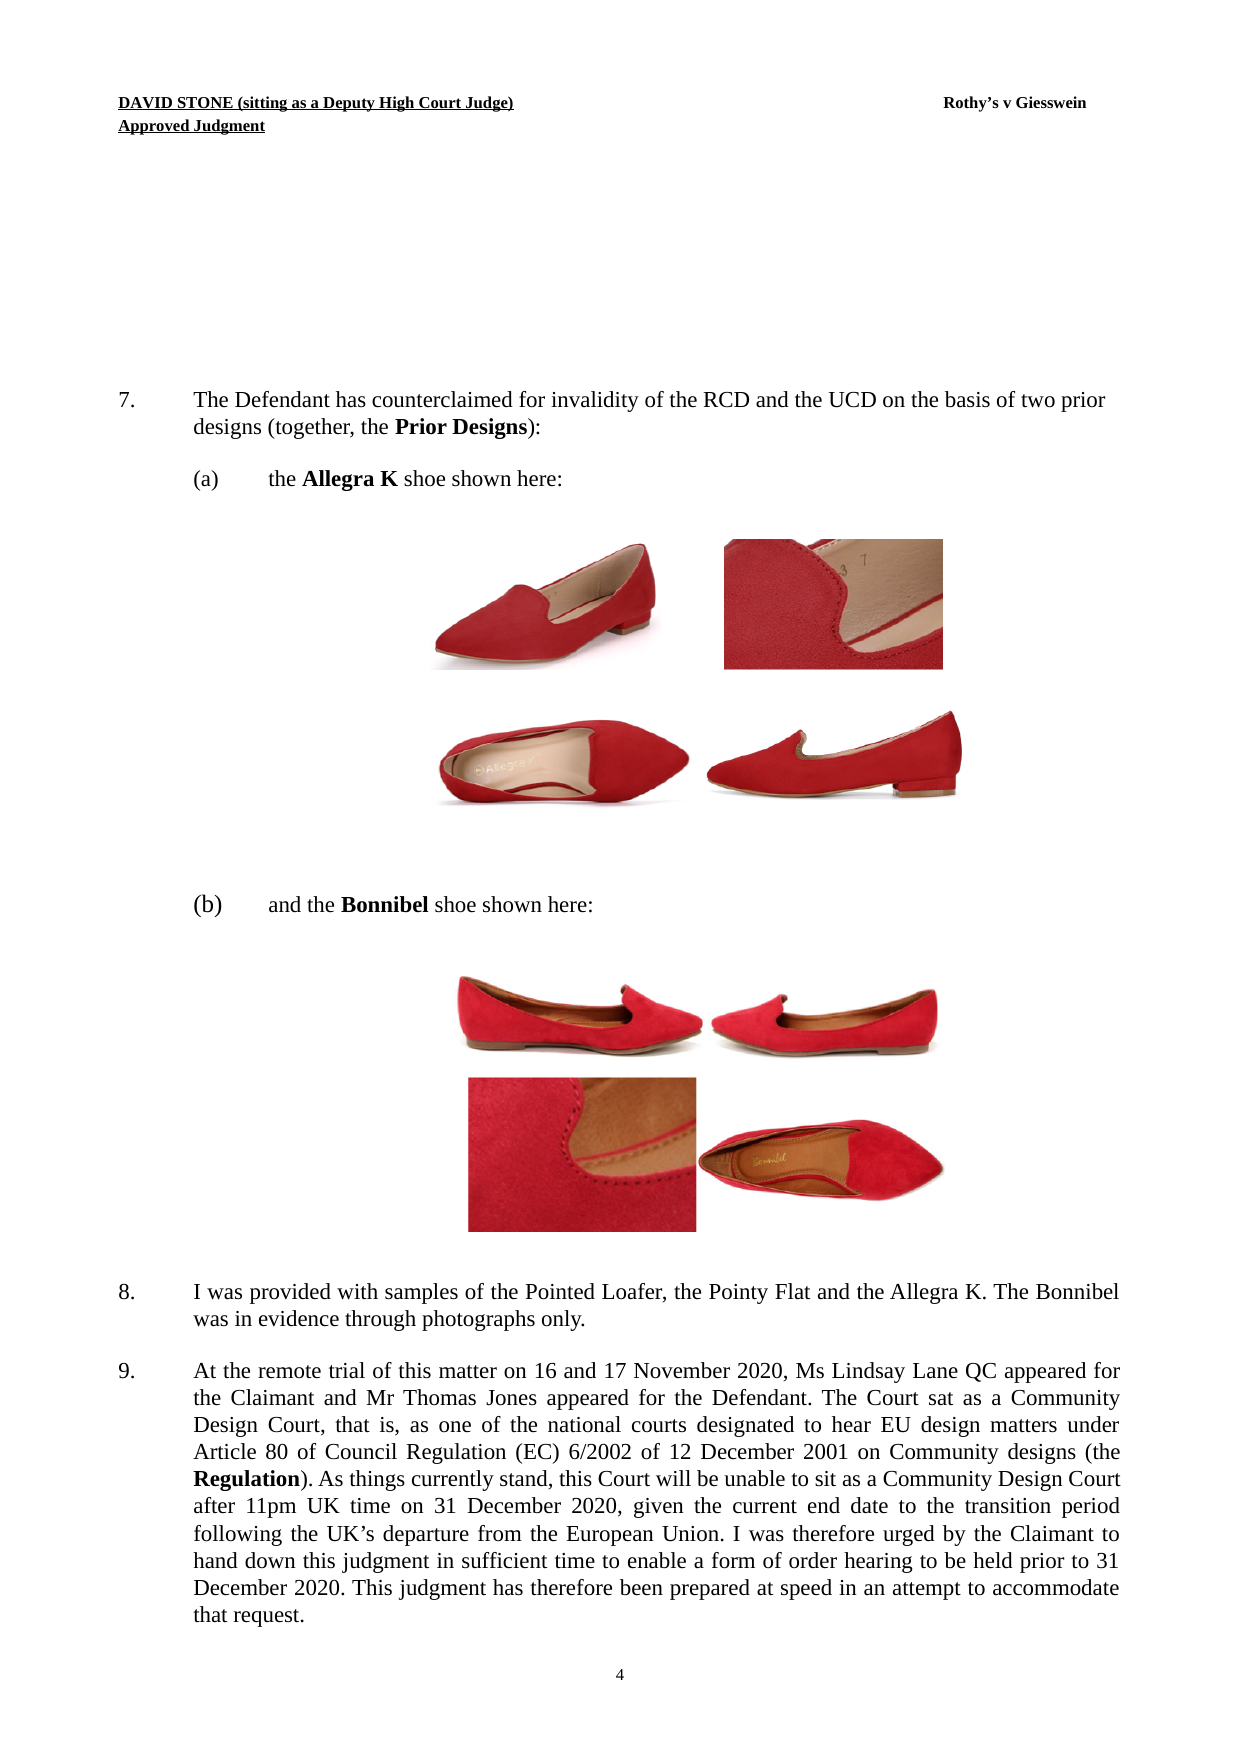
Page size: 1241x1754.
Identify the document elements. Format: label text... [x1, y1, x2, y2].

text the Allegra K shoe shown here: [193, 464, 1122, 491]
text and the Bonnibel shoe shown here: [193, 889, 1122, 917]
list designs (together, the Prior Designs): [193, 413, 1122, 439]
text The Defendant has counterclaimed for invalidity of the RCD and the UCD on the basis of two prior [118, 387, 1122, 413]
text At the remote trial of this matter on 16 and 17 November 2020, Ms Lindsay Lane QC appeared for the Claimant and Mr Thomas Jones appeared for the Defendant. The Court sat as a Community Design Court, that is, as one of the national courts designated to hear EU design matters under Article 80 of Council Regulation (EC) 6/2002 of 12 December 2001 on Community designs (the Regulation). As things currently stand, this Court will be unable to sit as a Community Design Court after 11pm UK time on 31 December 2020, given the current end date to the transition period following the UK’s departure from the European Union. I was therefore urged by the Claimant to hand down this judgment in sufficient time to enable a form of order hearing to be held prior to 31 December 2020. This judgment has therefore been prepared at speed in an attempt to accommodate that request. [118, 1356, 1122, 1627]
picture [445, 956, 945, 1253]
picture [424, 516, 966, 812]
text I was provided with samples of the Pointed Loafer, the Pointy Flat and the Allegra K. The Bonnibel was in evidence through photographs only. [118, 1277, 1122, 1331]
